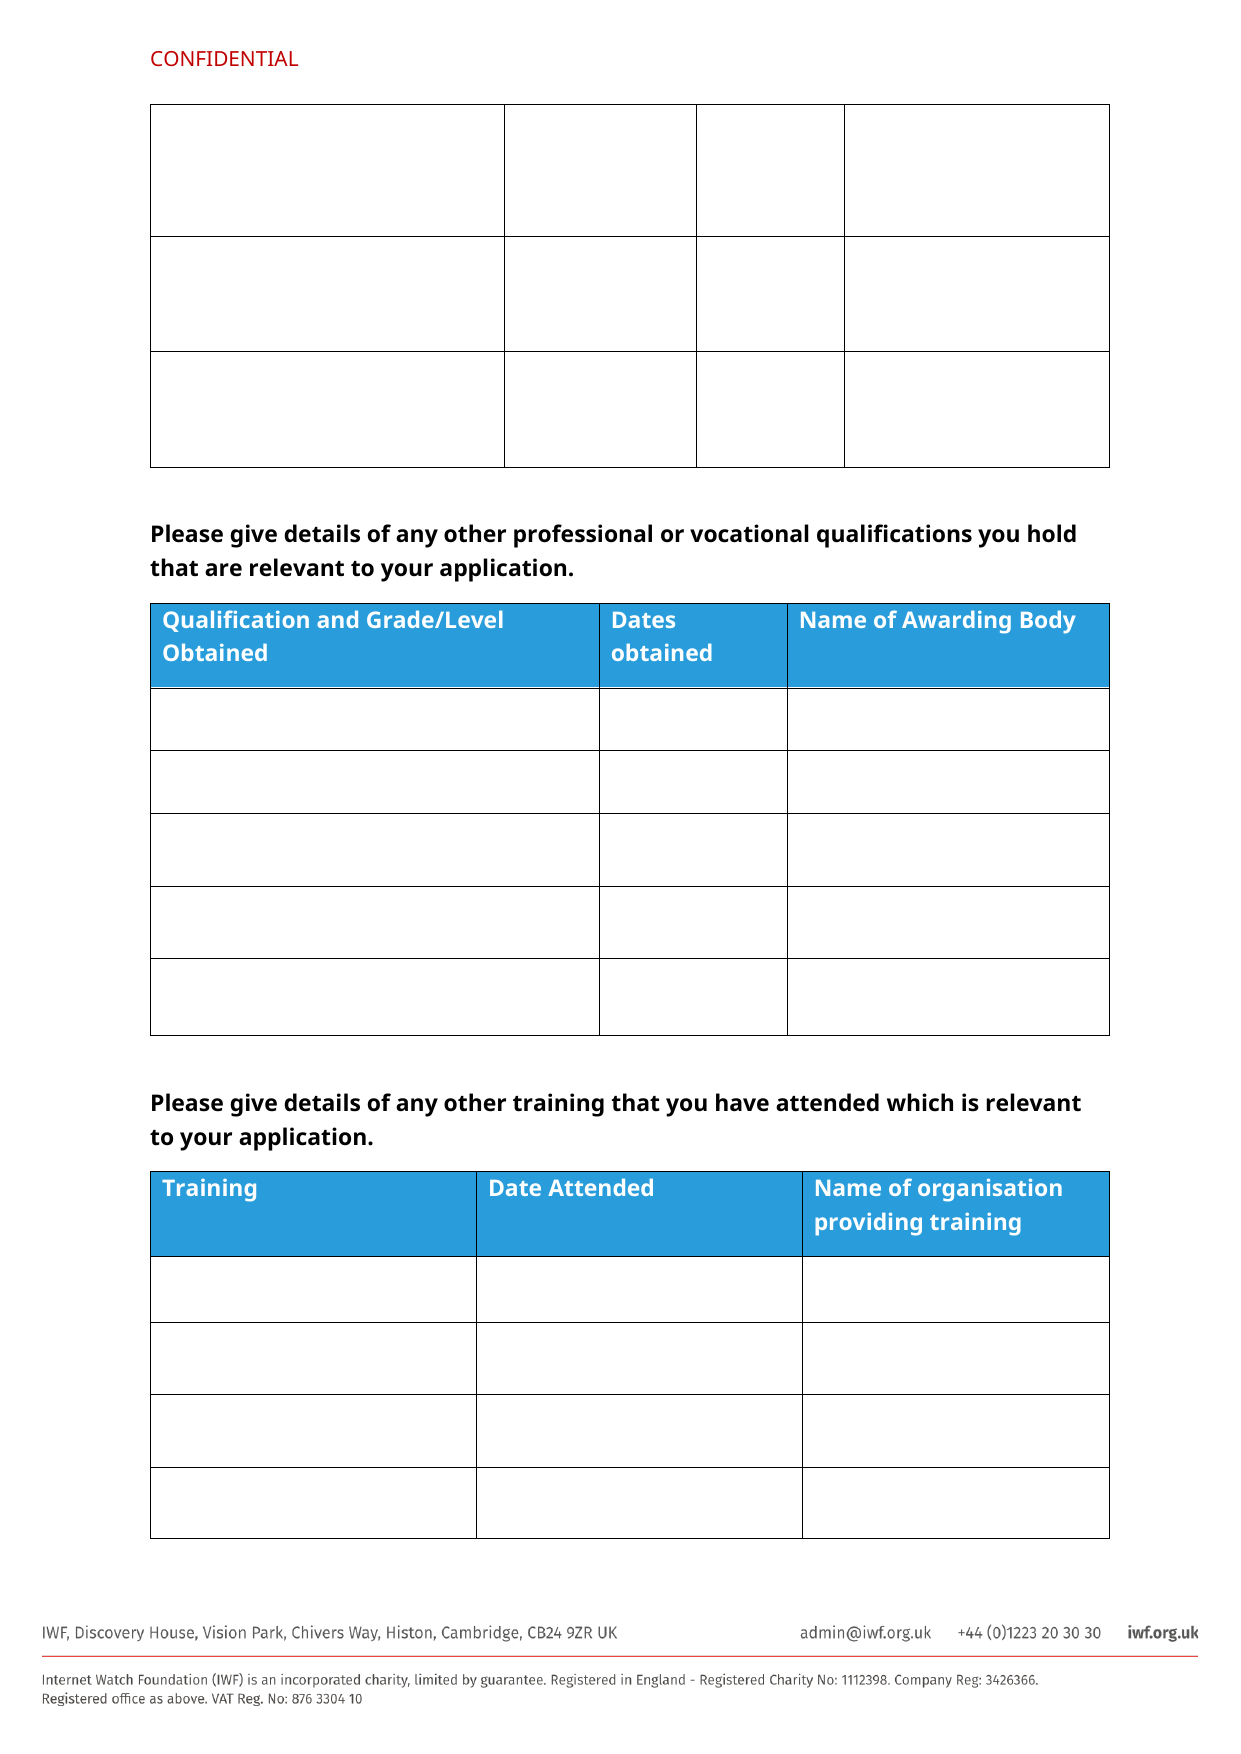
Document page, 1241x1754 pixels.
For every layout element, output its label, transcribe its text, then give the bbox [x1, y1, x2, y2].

table_cell [151, 959, 599, 1035]
table_header Qualification and Grade/Level Obtained [151, 604, 599, 687]
table_cell [845, 352, 1109, 467]
table_cell [600, 814, 787, 886]
table_cell [600, 751, 787, 812]
table_cell [788, 959, 1109, 1035]
table_cell [845, 105, 1109, 236]
table_cell [803, 1395, 1109, 1467]
text Please give details of any other professional or vocational qualifications you hold that are relevant to your application. [150, 518, 1090, 583]
table_cell [788, 689, 1109, 750]
table_cell [600, 887, 787, 958]
table_cell [697, 237, 844, 351]
table_cell [151, 1395, 476, 1467]
table_cell [151, 352, 504, 467]
table_cell [477, 1468, 802, 1538]
table_cell [477, 1395, 802, 1467]
table_cell [151, 237, 504, 351]
text Please give details of any other training that you have attended which is relevant to your application. [150, 1087, 1090, 1152]
table_cell [151, 814, 599, 886]
table_cell [151, 1257, 476, 1322]
table_header Dates obtained [600, 604, 787, 687]
table_cell [151, 689, 599, 750]
table_header Date Attended [477, 1172, 802, 1256]
table_header Training [151, 1172, 476, 1256]
table_cell [803, 1468, 1109, 1538]
table_cell [477, 1257, 802, 1322]
table_cell [845, 237, 1109, 351]
table_cell [788, 887, 1109, 958]
table_cell [697, 105, 844, 236]
table_header Name of Awarding Body [788, 604, 1109, 687]
table_header Name of organisation providing training [803, 1172, 1109, 1256]
table_cell [151, 751, 599, 812]
table_cell [151, 887, 599, 958]
picture [42, 1624, 1199, 1706]
table_cell [803, 1323, 1109, 1394]
table_cell [788, 751, 1109, 812]
table_cell [697, 352, 844, 467]
table_cell [788, 814, 1109, 886]
table_cell [151, 1323, 476, 1394]
table_cell [477, 1323, 802, 1394]
table_cell [803, 1257, 1109, 1322]
table_cell [151, 1468, 476, 1538]
table_cell [505, 105, 696, 236]
table_cell [151, 105, 504, 236]
table_cell [600, 689, 787, 750]
table_cell [505, 237, 696, 351]
table_cell [505, 352, 696, 467]
table_cell [600, 959, 787, 1035]
